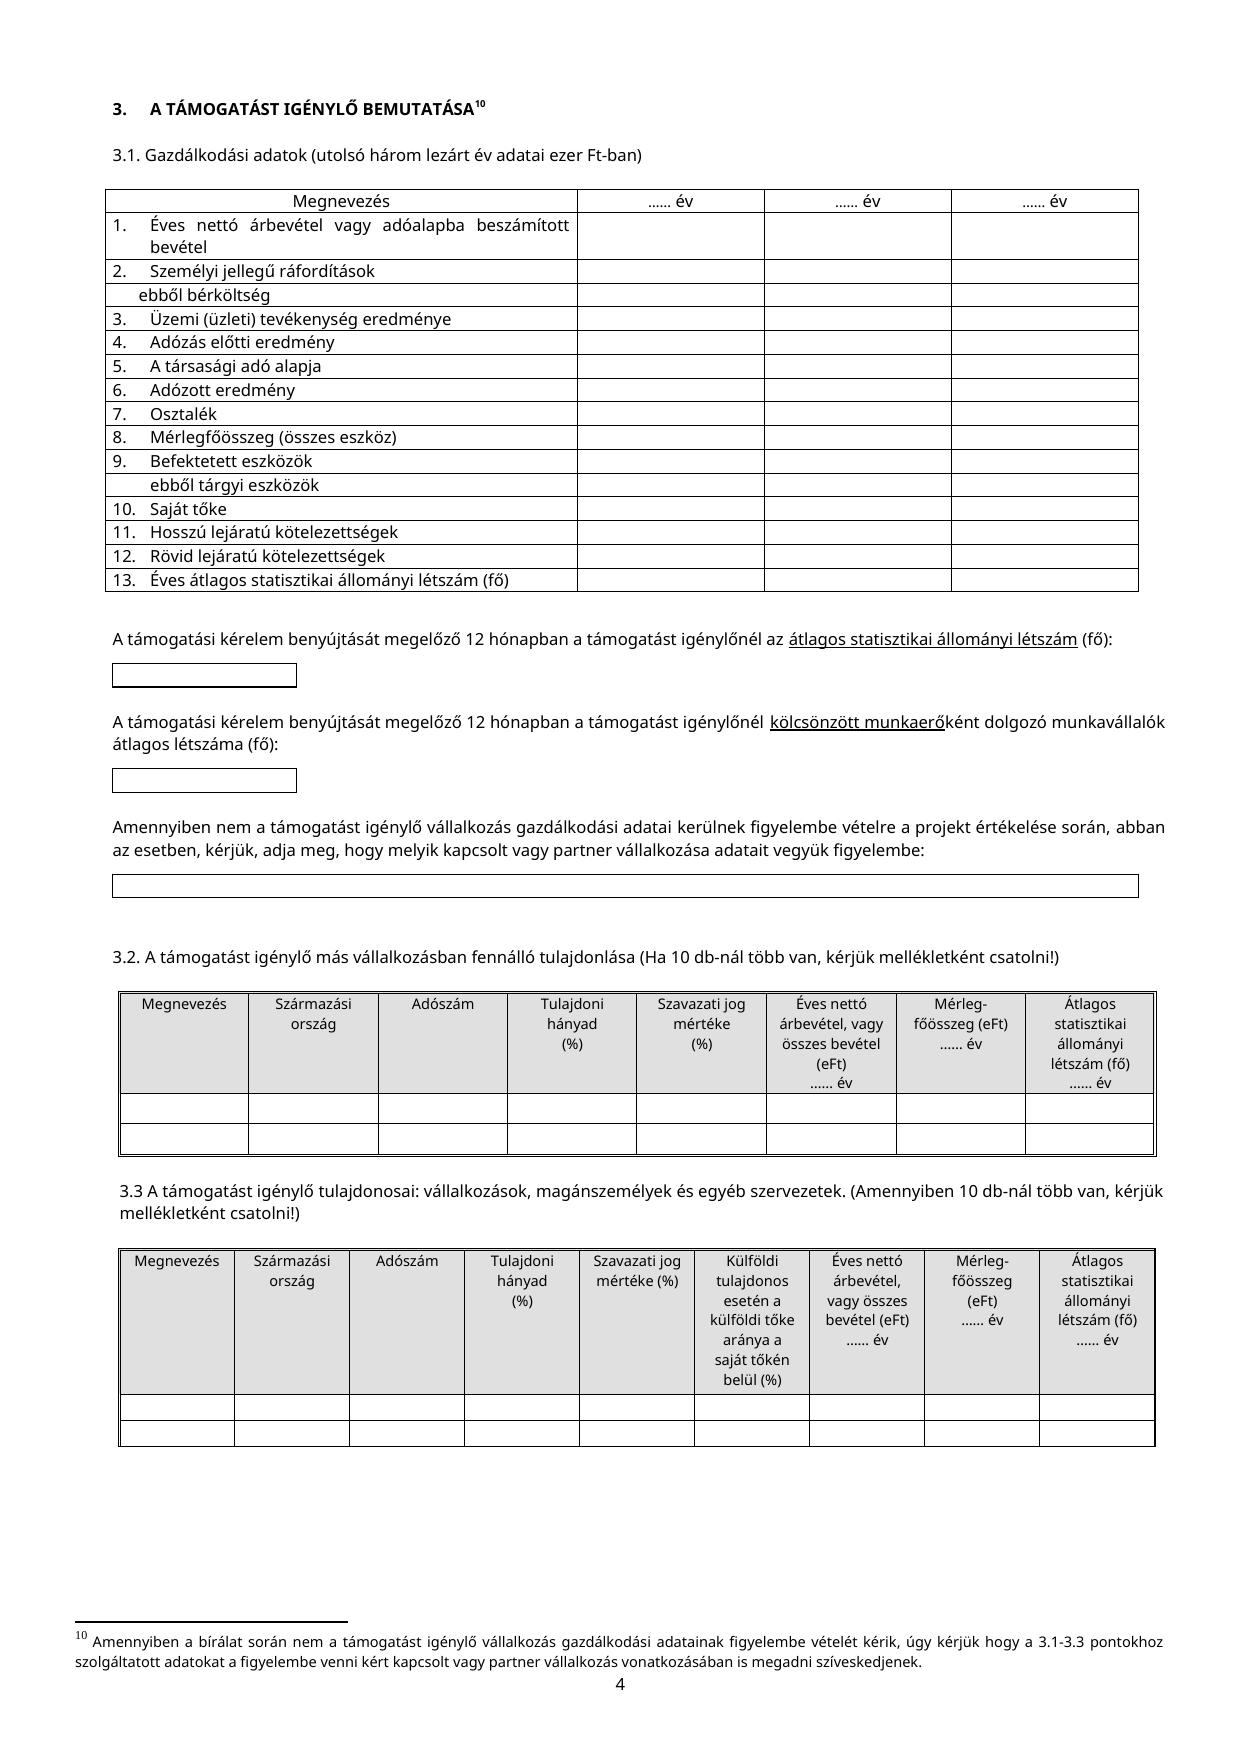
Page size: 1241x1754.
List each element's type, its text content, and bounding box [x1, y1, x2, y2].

table_cell [952, 284, 1138, 306]
table_cell [121, 1124, 248, 1153]
table_cell [695, 1421, 809, 1446]
table_cell ebből tárgyi eszközök [106, 474, 577, 496]
table_header Adószám [350, 1251, 464, 1394]
table_cell [578, 213, 764, 259]
table_cell [578, 307, 764, 330]
table_cell [765, 426, 951, 449]
table_cell Mérlegfőösszeg (összes eszköz) [106, 426, 577, 449]
table_header Megnevezés [106, 190, 577, 212]
table_header Mérleg-főösszeg (eFt) …… év [925, 1251, 1039, 1394]
table_cell [578, 402, 764, 425]
table_cell [578, 497, 764, 520]
table_cell [765, 569, 951, 591]
table_cell [379, 1124, 507, 1153]
table_header Külföldi tulajdonos esetén a külföldi tőke aránya a saját tőkén belül (%) [695, 1251, 809, 1394]
table_cell [578, 379, 764, 401]
table_cell [925, 1421, 1039, 1446]
table_cell [952, 545, 1138, 567]
table_cell [249, 1124, 378, 1153]
table_cell Rövid lejáratú kötelezettségek [106, 545, 577, 567]
table_cell [580, 1395, 694, 1420]
table_header [113, 769, 296, 792]
table_cell [121, 1395, 234, 1420]
table_cell Osztalék [106, 402, 577, 425]
table_header Megnevezés [121, 1251, 234, 1394]
table_cell [765, 521, 951, 544]
table_cell Befektetett eszközök [106, 450, 577, 472]
table_cell [765, 307, 951, 330]
text 3.2. A támogatást igénylő más vállalkozásban fennálló tulajdonlása (Ha 10 db-nál több van, kérjük mellékletként csatolni!) [112, 945, 1165, 968]
table_cell [952, 260, 1138, 282]
table_cell Éves nettó árbevétel vagy adóalapba beszámított bevétel [106, 213, 577, 259]
table_cell Üzemi (üzleti) tevékenység eredménye [106, 307, 577, 330]
table_cell [637, 1094, 766, 1123]
table_cell [767, 1124, 896, 1153]
table_cell [350, 1421, 464, 1446]
table_cell [765, 260, 951, 282]
table_cell [578, 284, 764, 306]
table_header [113, 875, 1138, 897]
table_cell [121, 1094, 248, 1123]
table_header …… év [765, 190, 951, 212]
table_header Szavazati jog mértéke (%) [637, 994, 766, 1093]
table_cell [1040, 1395, 1154, 1420]
table_cell [897, 1094, 1025, 1123]
table_cell [695, 1395, 809, 1420]
table_cell [578, 331, 764, 354]
table_cell Személyi jellegű ráfordítások [106, 260, 577, 282]
text A támogatási kérelem benyújtását megelőző 12 hónapban a támogatást igénylőnél az átlagos statisztikai állományi létszám (fő): [112, 627, 1165, 650]
table_cell Adózott eredmény [106, 379, 577, 401]
table_header …… év [578, 190, 764, 212]
table_header Származási ország [249, 994, 378, 1093]
table_cell [765, 379, 951, 401]
table_cell [578, 355, 764, 377]
table_cell [952, 569, 1138, 591]
text 3.3 A támogatást igénylő tulajdonosai: vállalkozások, magánszemélyek és egyéb szervezetek. (Amennyiben 10 db-nál több van, kérjük mellékletként csatolni!) [119, 1179, 1165, 1225]
table_cell [952, 307, 1138, 330]
table_cell [1026, 1124, 1153, 1153]
table_cell Adózás előtti eredmény [106, 331, 577, 354]
list A TÁMOGATÁST IGÉNYLŐ BEMUTATÁSA [112, 98, 1165, 120]
table_cell [765, 355, 951, 377]
text Amennyiben nem a támogatást igénylő vállalkozás gazdálkodási adatai kerülnek figyelembe vételre a projekt értékelése során, abban az esetben, kérjük, adja meg, hogy melyik kapcsolt vagy partner vállalkozása adatait vegyük figyelembe: [112, 816, 1165, 861]
table_cell Éves átlagos statisztikai állományi létszám (fő) [106, 569, 577, 591]
table_cell [637, 1124, 766, 1153]
table_cell [578, 521, 764, 544]
table_cell [952, 474, 1138, 496]
table_header Mérleg- főösszeg (eFt) …… év [897, 994, 1025, 1093]
table_cell Hosszú lejáratú kötelezettségek [106, 521, 577, 544]
table_cell [952, 379, 1138, 401]
table_cell [465, 1421, 579, 1446]
table_cell Saját tőke [106, 497, 577, 520]
table_cell [350, 1395, 464, 1420]
table_header Éves nettó árbevétel, vagy összes bevétel (eFt) …… év [810, 1251, 924, 1394]
table_cell [765, 450, 951, 472]
table_cell [952, 426, 1138, 449]
table_cell [578, 545, 764, 567]
table_cell [580, 1421, 694, 1446]
table_header Éves nettó árbevétel, vagy összes bevétel (eFt) …… év [767, 994, 896, 1093]
table_cell [765, 474, 951, 496]
table_header …… év [952, 190, 1138, 212]
table_header Tulajdoni hányad (%) [465, 1251, 579, 1394]
table_cell A társasági adó alapja [106, 355, 577, 377]
table_cell [765, 284, 951, 306]
table_cell [465, 1395, 579, 1420]
text A támogatási kérelem benyújtását megelőző 12 hónapban a támogatást igénylőnél kölcsönzött munkaerőként dolgozó munkavállalók átlagos létszáma (fő): [112, 710, 1165, 756]
table_cell [1040, 1421, 1154, 1446]
table_cell [235, 1421, 349, 1446]
table_header Átlagos statisztikai állományi létszám (fő) …… év [1026, 994, 1153, 1093]
table_cell [952, 331, 1138, 354]
table_cell [508, 1124, 636, 1153]
table_header Tulajdoni hányad (%) [508, 994, 636, 1093]
table_header Szavazati jog mértéke (%) [580, 1251, 694, 1394]
table_header Átlagos statisztikai állományi létszám (fő) …… év [1040, 1251, 1154, 1394]
table_cell [379, 1094, 507, 1123]
table_header Származási ország [235, 1251, 349, 1394]
table_cell [249, 1094, 378, 1123]
table_cell [897, 1124, 1025, 1153]
table_cell [1026, 1094, 1153, 1123]
text 3.1. Gazdálkodási adatok (utolsó három lezárt év adatai ezer Ft-ban) [112, 143, 1165, 166]
table_cell [952, 521, 1138, 544]
table_cell [578, 260, 764, 282]
table_cell [952, 497, 1138, 520]
table_cell [765, 213, 951, 259]
table_cell [578, 474, 764, 496]
table_header [113, 664, 296, 686]
table_cell [765, 402, 951, 425]
table_cell [810, 1395, 924, 1420]
table_cell [578, 569, 764, 591]
table_cell [765, 497, 951, 520]
table_cell [952, 355, 1138, 377]
table_cell [578, 450, 764, 472]
table_cell [765, 331, 951, 354]
table_cell [810, 1421, 924, 1446]
table_cell [952, 213, 1138, 259]
table_header Megnevezés [121, 994, 248, 1093]
table_cell [952, 450, 1138, 472]
table_cell [765, 545, 951, 567]
table_header Adószám [379, 994, 507, 1093]
table_cell [121, 1421, 234, 1446]
table_cell [235, 1395, 349, 1420]
table_cell ebből bérköltség [106, 284, 577, 306]
table_cell [925, 1395, 1039, 1420]
table_cell [508, 1094, 636, 1123]
table_cell [578, 426, 764, 449]
table_cell [767, 1094, 896, 1123]
table_cell [952, 402, 1138, 425]
